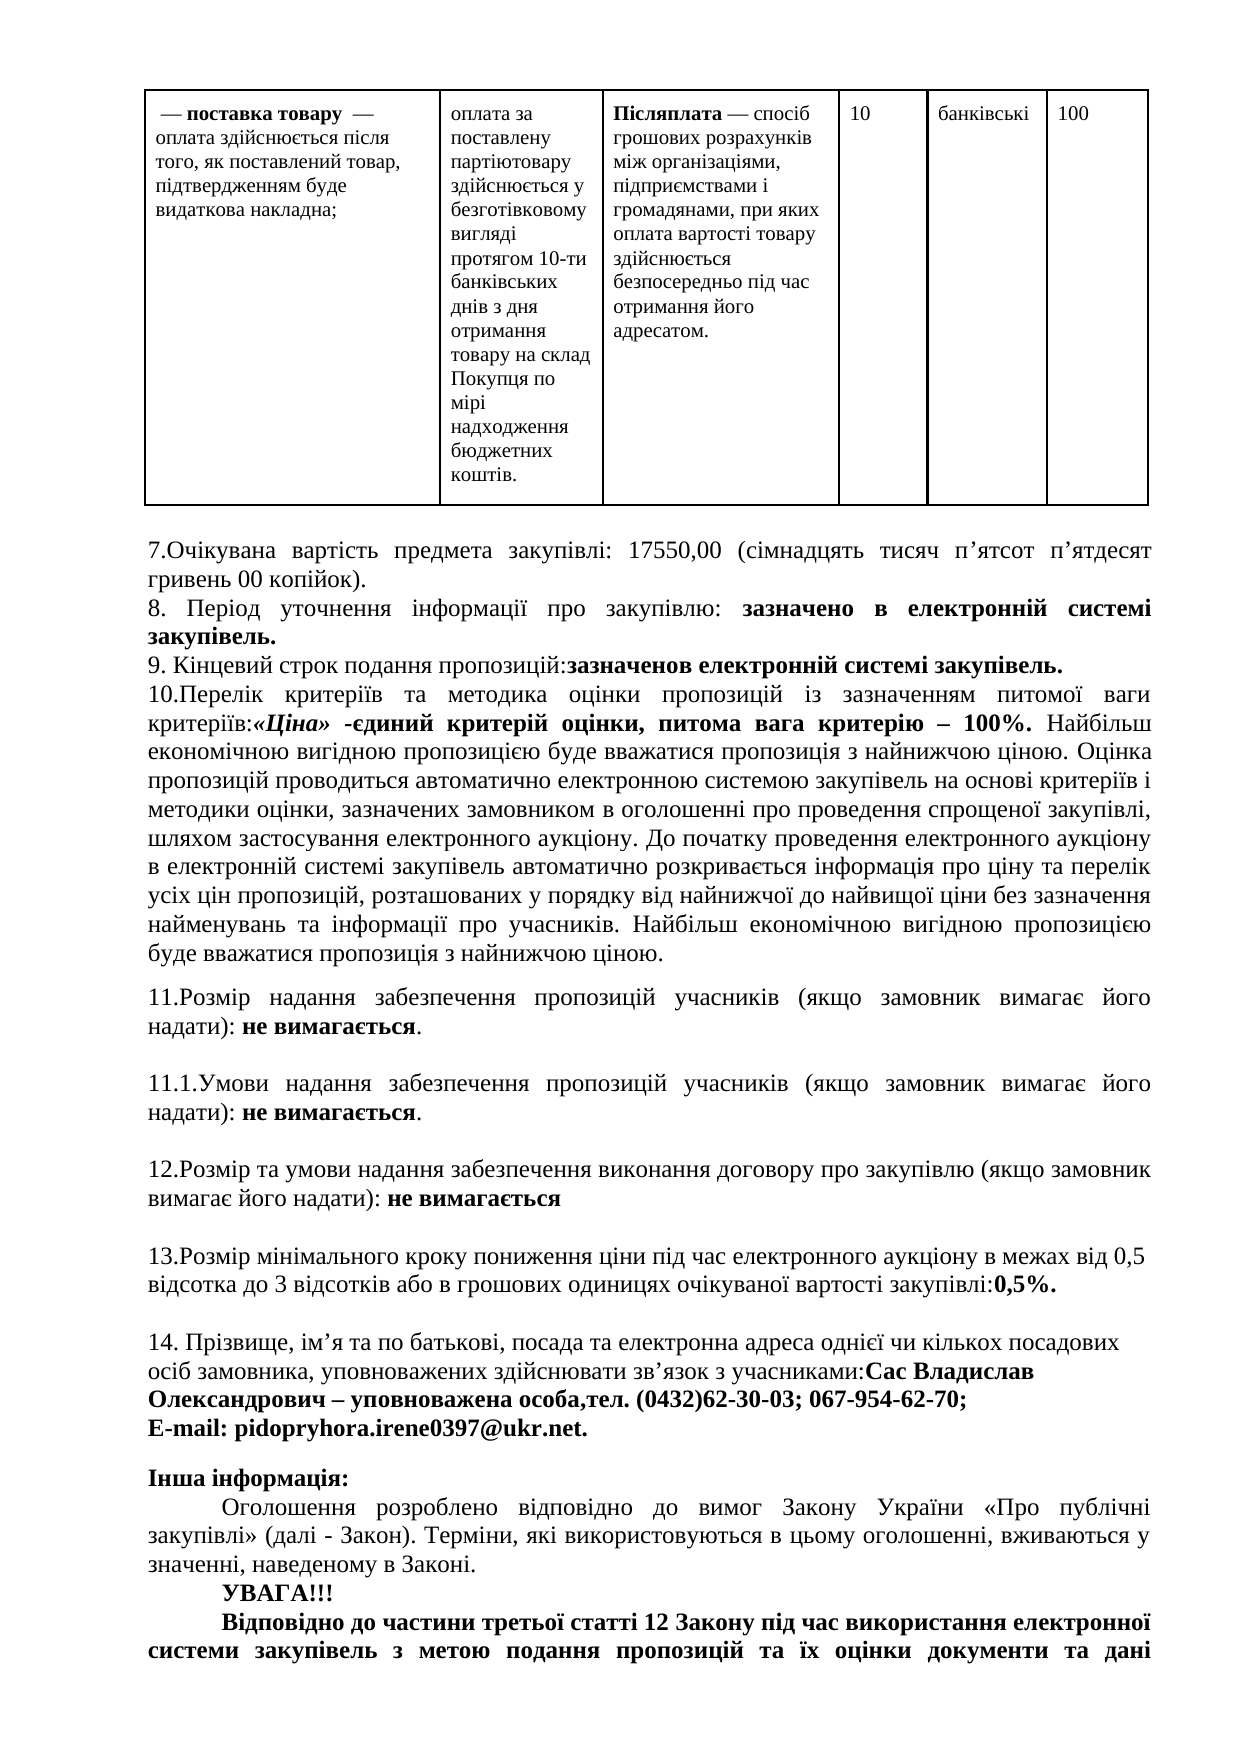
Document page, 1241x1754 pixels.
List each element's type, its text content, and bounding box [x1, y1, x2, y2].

text 10.Перелік критеріїв та методика оцінки пропозицій із зазначенням питомої ваги критеріїв:«Ціна» -єдиний критерій оцінки, питома вага критерію – 100%. Найбільш економічною вигідною пропозицією буде вважатися пропозиція з найнижчою ціною. Оцінка пропозицій проводиться автоматично електронною системою закупівель на основі критеріїв і методики оцінки, зазначених замовником в оголошенні про проведення спрощеної закупівлі, шляхом застосування електронного аукціону. До початку проведення електронного аукціону в електронній системі закупівель автоматично розкривається інформація про ціну та перелік усіх цін пропозицій, розташованих у порядку від найнижчої до найвищої ціни без зазначення найменувань та інформації про учасників. Найбільш економічною вигідною пропозицією буде вважатися пропозиція з найнижчою ціною. [148, 679, 1152, 765]
text 12.Розмір та умови надання забезпечення виконання договору про закупівлю (якщо замовник вимагає його надати): не вимагається [148, 1154, 1152, 1212]
table_cell Післяплата — спосіб грошових розрахунків між організаціями, підприємствами і громадянами, при яких оплата вартості товару здійснюється безпосередньо під час отримання його адресатом. [604, 91, 838, 504]
table_cell 10 [840, 91, 926, 504]
table_cell 100 [1048, 91, 1147, 504]
text 8. Період уточнення інформації про закупівлю: зазначено в електронній системі закупівель. [148, 593, 1152, 650]
table_cell банківські [929, 91, 1046, 504]
text 11.1.Умови надання забезпечення пропозицій учасників (якщо замовник вимагає його надати): не вимагається. [148, 1068, 1152, 1126]
subtitle 14. Прізвище, ім’я та по батькові, посада та електронна адреса однієї чи кількох посадових осіб замовника, уповноважених здійснювати зв’язок з учасниками:Сас Владислав Олександрович – уповноважена особа,тел. (0432)62-30-03; 067-954-62-70; [148, 1327, 1152, 1413]
text 7.Очікувана вартість предмета закупівлі: 17550,00 (сімнадцять тисяч п’ятсот п’ятдесят гривень 00 копійок). [148, 535, 1152, 593]
subtitle Е-mail: pidopryhora.irene0397@ukr.net. [148, 1413, 1152, 1442]
text 9. Кінцевий строк подання пропозицій:зазначенов електронній системі закупівель. [148, 650, 1152, 679]
text УВАГА!!! [148, 1578, 1152, 1607]
text Інша інформація: [148, 1463, 1152, 1492]
text 13.Розмір мінімального кроку пониження ціни під час електронного аукціону в межах від 0,5 відсотка до 3 відсотків або в грошових одиницях очікуваної вартості закупівлі:0,5%. [148, 1241, 1152, 1298]
text 11.Розмір надання забезпечення пропозицій учасників (якщо замовник вимагає його надати): не вимагається. [148, 982, 1152, 1039]
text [148, 1607, 1152, 1664]
text Оголошення розроблено відповідно до вимог Закону України «Про публічні закупівлі» (далі - Закон). Терміни, які використовуються в цьому оголошенні, вживаються у значенні, наведеному в Законі. [148, 1492, 1152, 1578]
text 10.Перелік критеріїв та методика оцінки пропозицій із зазначенням питомої ваги критеріїв:«Ціна» -єдиний критерій оцінки, питома вага критерію – 100%. Найбільш економічною вигідною пропозицією буде вважатися пропозиція з найнижчою ціною. Оцінка пропозицій проводиться автоматично електронною системою закупівель на основі критеріїв і методики оцінки, зазначених замовником в оголошенні про проведення спрощеної закупівлі, шляхом застосування електронного аукціону. До початку проведення електронного аукціону в електронній системі закупівель автоматично розкривається інформація про ціну та перелік усіх цін пропозицій, розташованих у порядку від найнижчої до найвищої ціни без зазначення найменувань та інформації про учасників. Найбільш економічною вигідною пропозицією буде вважатися пропозиція з найнижчою ціною. [148, 909, 1152, 966]
table_cell оплата за поставлену партіютовару здійснюється у безготівковому вигляді протягом 10-ти банківських днів з дня отримання товару на склад Покупця по мірі надходження бюджетних коштів. [441, 91, 602, 504]
table_cell — поставка товару — оплата здійснюється після того, як поставлений товар, підтвердженням буде видаткова накладна; [146, 91, 439, 504]
